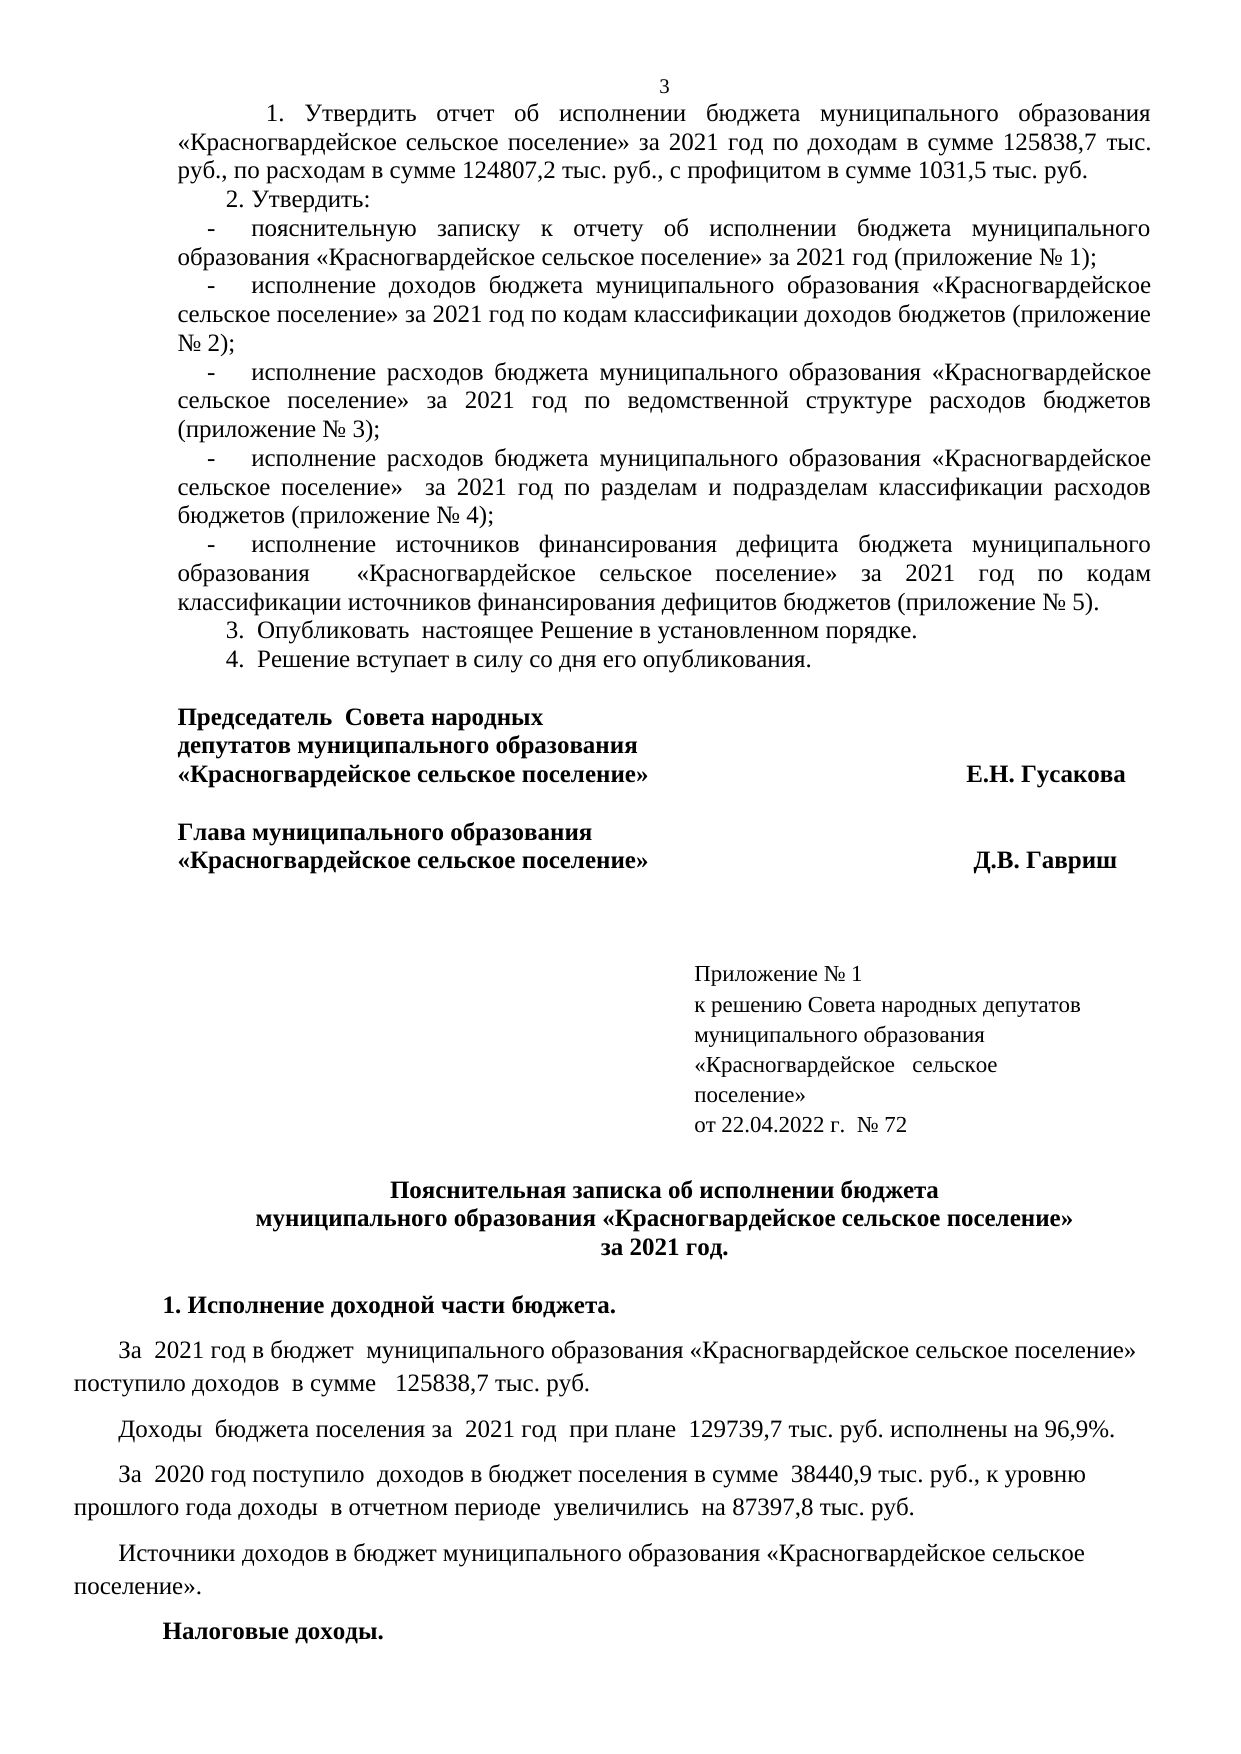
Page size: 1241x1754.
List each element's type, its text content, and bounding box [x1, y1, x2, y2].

text 1. Исполнение доходной части бюджета. [162, 1290, 1167, 1318]
text Налоговые доходы. [74, 1616, 1152, 1645]
text За 2021 год в бюджет муниципального образования «Красногвардейское сельское поселение» поступило доходов в сумме 125838,7 тыс. руб. [74, 1335, 1152, 1397]
text поселение» от 22.04.2022 г. № 72 [694, 1081, 1152, 1138]
subtitle муниципального образования «Красногвардейское сельское поселение» [177, 1203, 1152, 1232]
text 3. Опубликовать настоящее Решение в установленном порядке. [177, 615, 1152, 644]
text Доходы бюджета поселения за 2021 год при плане 129739,7 тыс. руб. исполнены на 96,9%. [74, 1414, 1152, 1442]
text Председатель Совета народных [177, 702, 1152, 730]
text Приложение № 1 [693, 960, 1152, 987]
text За 2020 год поступило доходов в бюджет поселения в сумме 38440,9 тыс. руб., к уровню прошлого года доходы в отчетном периоде увеличились на 87397,8 тыс. руб. [74, 1459, 1152, 1521]
text 1. Утвердить отчет об исполнении бюджета муниципального образования «Красногвардейское сельское поселение» за 2021 год по доходам в сумме 125838,7 тыс. руб., по расходам в сумме 124807,2 тыс. руб., с профицитом в сумме 1031,5 тыс. руб. [177, 98, 1152, 184]
text - исполнение доходов бюджета муниципального образования «Красногвардейское сельское поселение» за 2021 год по кодам классификации доходов бюджетов (приложение № 2); [177, 270, 1152, 357]
text «Красногвардейское сельское поселение» Д.В. Гавриш [177, 845, 1152, 874]
text «Красногвардейское сельское [693, 1051, 1152, 1077]
text депутатов муниципального образования [177, 730, 1152, 759]
text к решению Совета народных депутатов [693, 991, 1152, 1017]
text Источники доходов в бюджет муниципального образования «Красногвардейское сельское поселение». [74, 1538, 1152, 1599]
text 2. Утвердить: [177, 184, 1152, 213]
text - пояснительную записку к отчету об исполнении бюджета муниципального образования «Красногвардейское сельское поселение» за 2021 год (приложение № 1); [177, 213, 1152, 270]
text Глава муниципального образования [177, 817, 1152, 845]
text - исполнение расходов бюджета муниципального образования «Красногвардейское сельское поселение» за 2021 год по ведомственной структуре расходов бюджетов (приложение № 3); [177, 357, 1152, 443]
text «Красногвардейское сельское поселение» Е.Н. Гусакова [177, 759, 1152, 788]
subtitle Пояснительная записка об исполнении бюджета [177, 1175, 1152, 1203]
text - исполнение источников финансирования дефицита бюджета муниципального образования «Красногвардейское сельское поселение» за 2021 год по кодам классификации источников финансирования дефицитов бюджетов (приложение № 5). [177, 529, 1152, 615]
text - исполнение расходов бюджета муниципального образования «Красногвардейское сельское поселение» за 2021 год по разделам и подразделам классификации расходов бюджетов (приложение № 4); [177, 443, 1152, 529]
text 4. Решение вступает в силу со дня его опубликования. [177, 644, 1152, 673]
subtitle за 2021 год. [177, 1232, 1152, 1261]
text муниципального образования [693, 1021, 1152, 1047]
